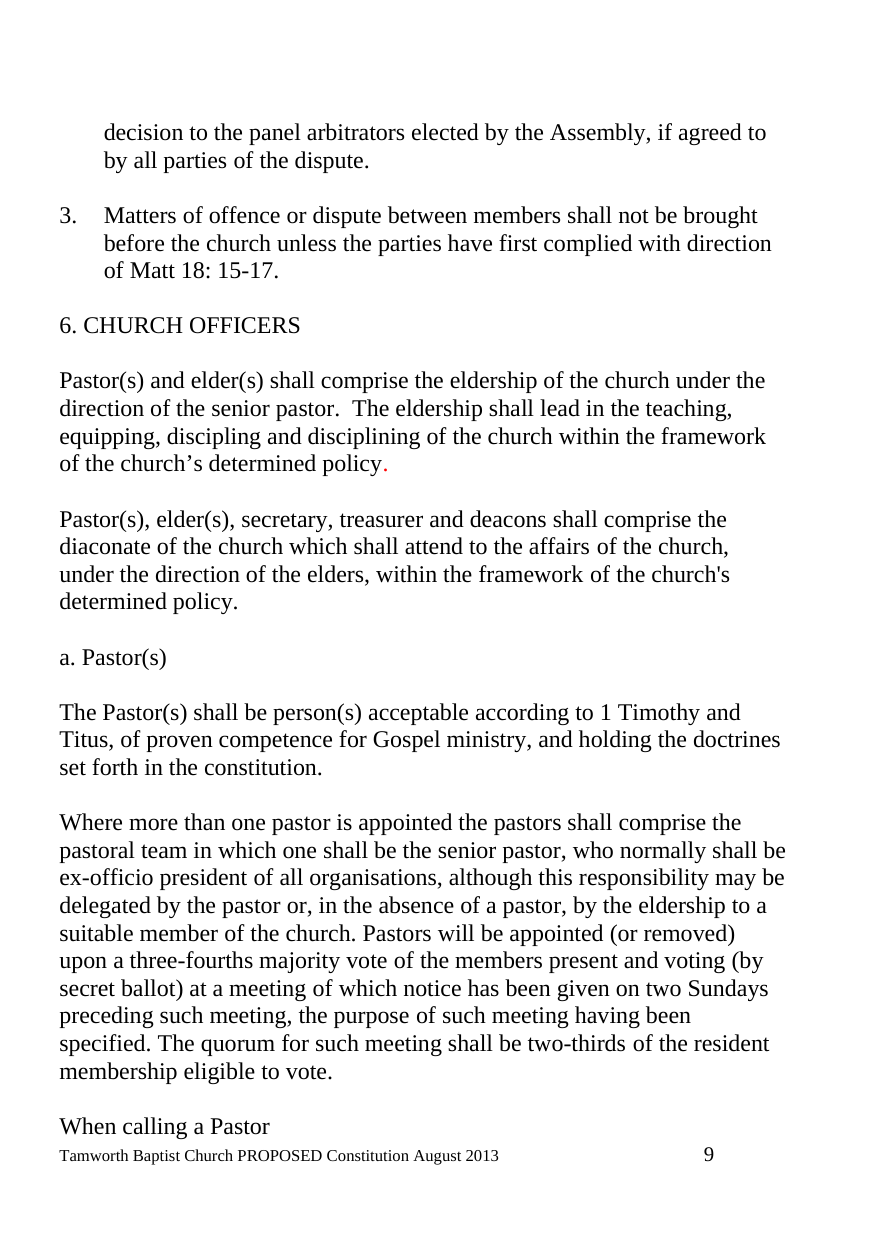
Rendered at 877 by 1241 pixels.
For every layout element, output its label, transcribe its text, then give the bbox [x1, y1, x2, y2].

text When calling a Pastor [59, 1112, 788, 1139]
text 3. Matters of offence or dispute between members shall not be brought before the church unless the parties have first complied with direction of Matt 18: 15-17. [59, 201, 788, 284]
text Where more than one pastor is appointed the pastors shall comprise the pastoral team in which one shall be the senior pastor, who normally shall be ex-officio president of all organisations, although this responsibility may be delegated by the pastor or, in the absence of a pastor, by the eldership to a suitable member of the church. Pastors will be appointed (or removed) upon a three-fourths majority vote of the members present and voting (by secret ballot) at a meeting of which notice has been given on two Sundays preceding such meeting, the purpose of such meeting having been specified. The quorum for such meeting shall be two-thirds of the resident membership eligible to vote. [59, 808, 788, 1084]
text 6. CHURCH OFFICERS [59, 311, 788, 339]
text The Pastor(s) shall be person(s) acceptable according to 1 Timothy and Titus, of proven competence for Gospel ministry, and holding the doctrines set forth in the constitution. [59, 698, 788, 781]
text a. Pastor(s) [59, 643, 788, 670]
text Pastor(s), elder(s), secretary, treasurer and deacons shall comprise the diaconate of the church which shall attend to the affairs of the church, under the direction of the elders, within the framework of the church's determined policy. [59, 504, 788, 615]
text Pastor(s) and elder(s) shall comprise the eldership of the church under the direction of the senior pastor. The eldership shall lead in the teaching, equipping, discipling and disciplining of the church within the framework of the church’s determined policy. [59, 367, 788, 477]
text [59, 118, 788, 173]
